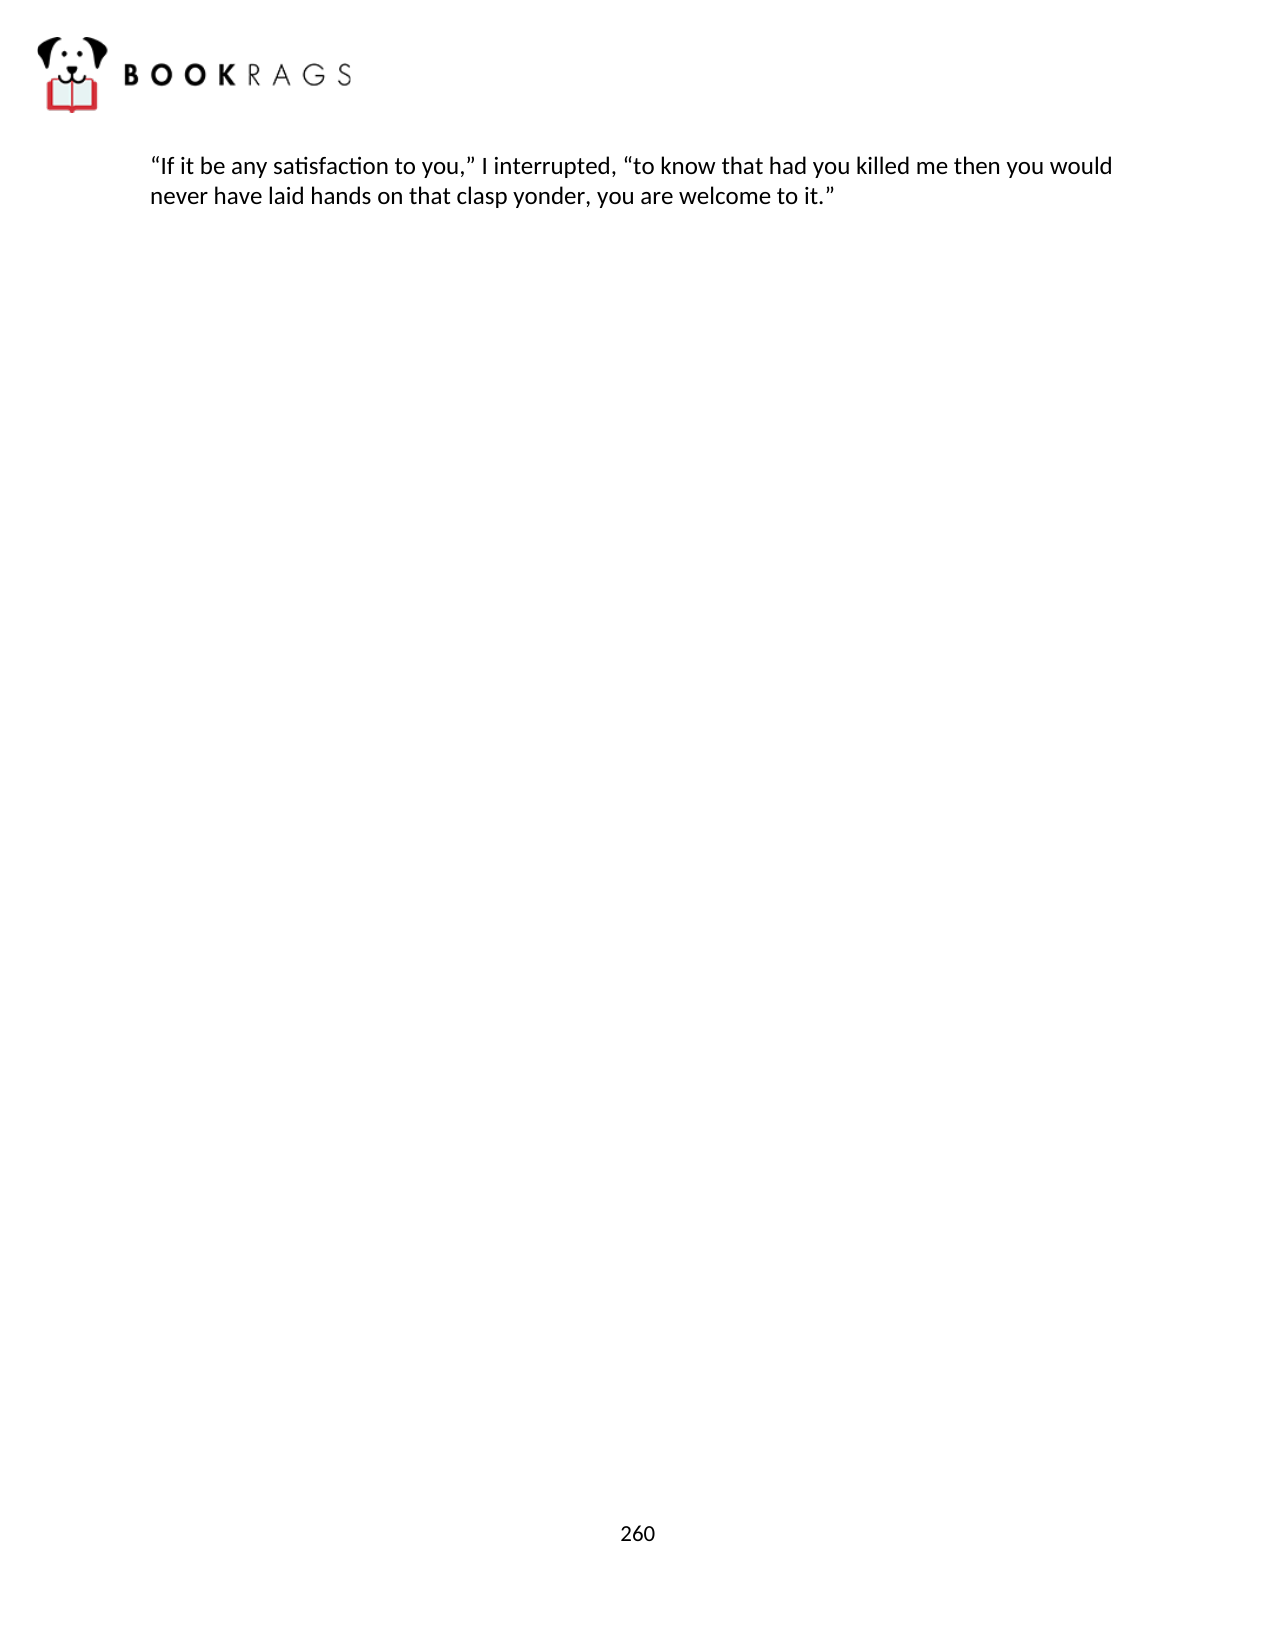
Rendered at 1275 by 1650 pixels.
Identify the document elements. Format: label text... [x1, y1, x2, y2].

picture [37, 37, 351, 113]
text “If it be any satisfaction to you,” I interrupted, “to know that had you killed me then you would never have laid hands on that clasp yonder, you are welcome to it.” [150, 150, 1125, 211]
